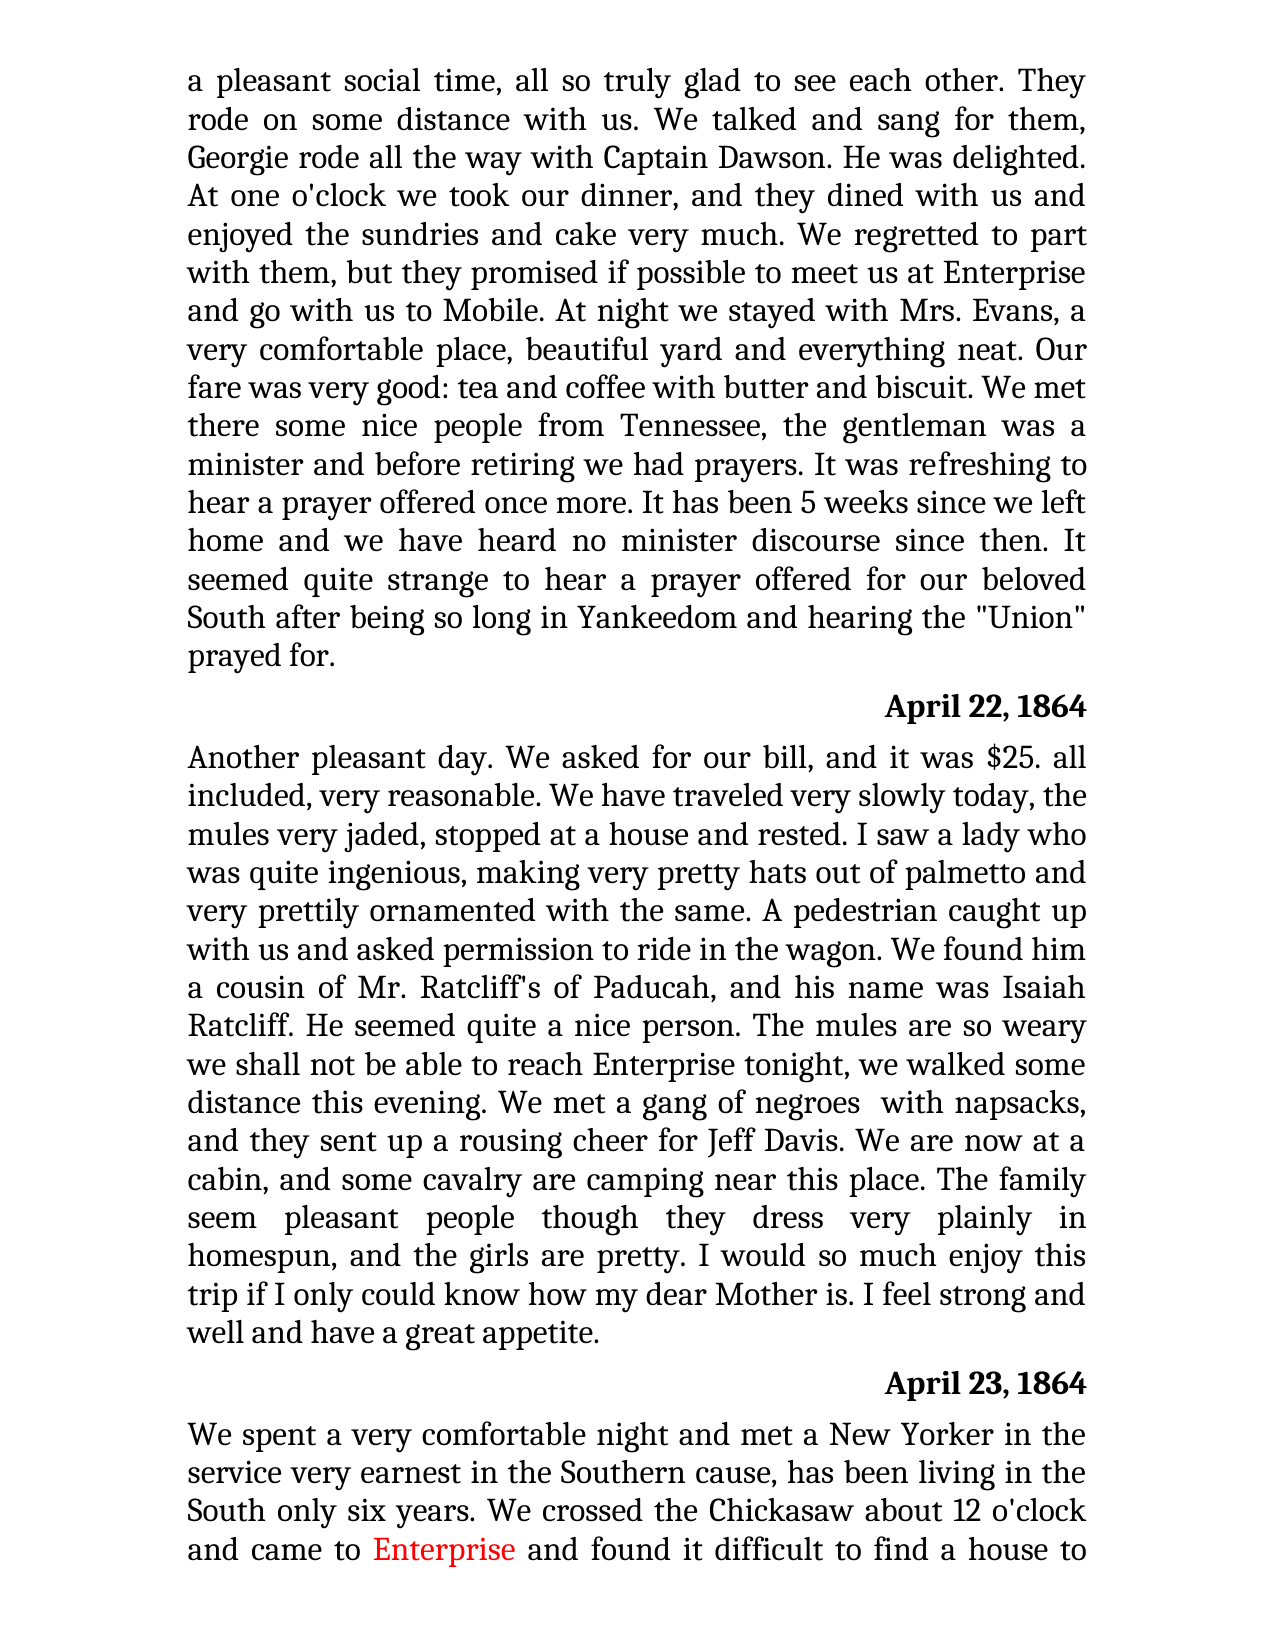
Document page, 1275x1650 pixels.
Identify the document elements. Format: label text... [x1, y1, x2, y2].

text April 23, 1864 [187, 1364, 1087, 1403]
text April 22, 1864 [187, 688, 1087, 726]
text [187, 1415, 1087, 1568]
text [187, 62, 1087, 675]
text Another pleasant day. We asked for our bill, and it was $25. all included, very reasonable. We have traveled very slowly today, the mules very jaded, stopped at a house and rested. I saw a lady who was quite ingenious, making very pretty hats out of palmetto and very prettily ornamented with the same. A pedestrian caught up with us and asked permission to ride in the wagon. We found him a cousin of Mr. Ratcliff's of Paducah, and his name was Isaiah Ratcliff. He seemed quite a nice person. The mules are so weary we shall not be able to reach Enterprise tonight, we walked some distance this evening. We met a gang of negroes with napsacks, and they sent up a rousing cheer for Jeff Davis. We are now at a cabin, and some cavalry are camping near this place. The family seem pleasant people though they dress very plainly in homespun, and the girls are pretty. I would so much enjoy this trip if I only could know how my dear Mother is. I feel strong and well and have a great appetite. [187, 738, 1087, 1352]
